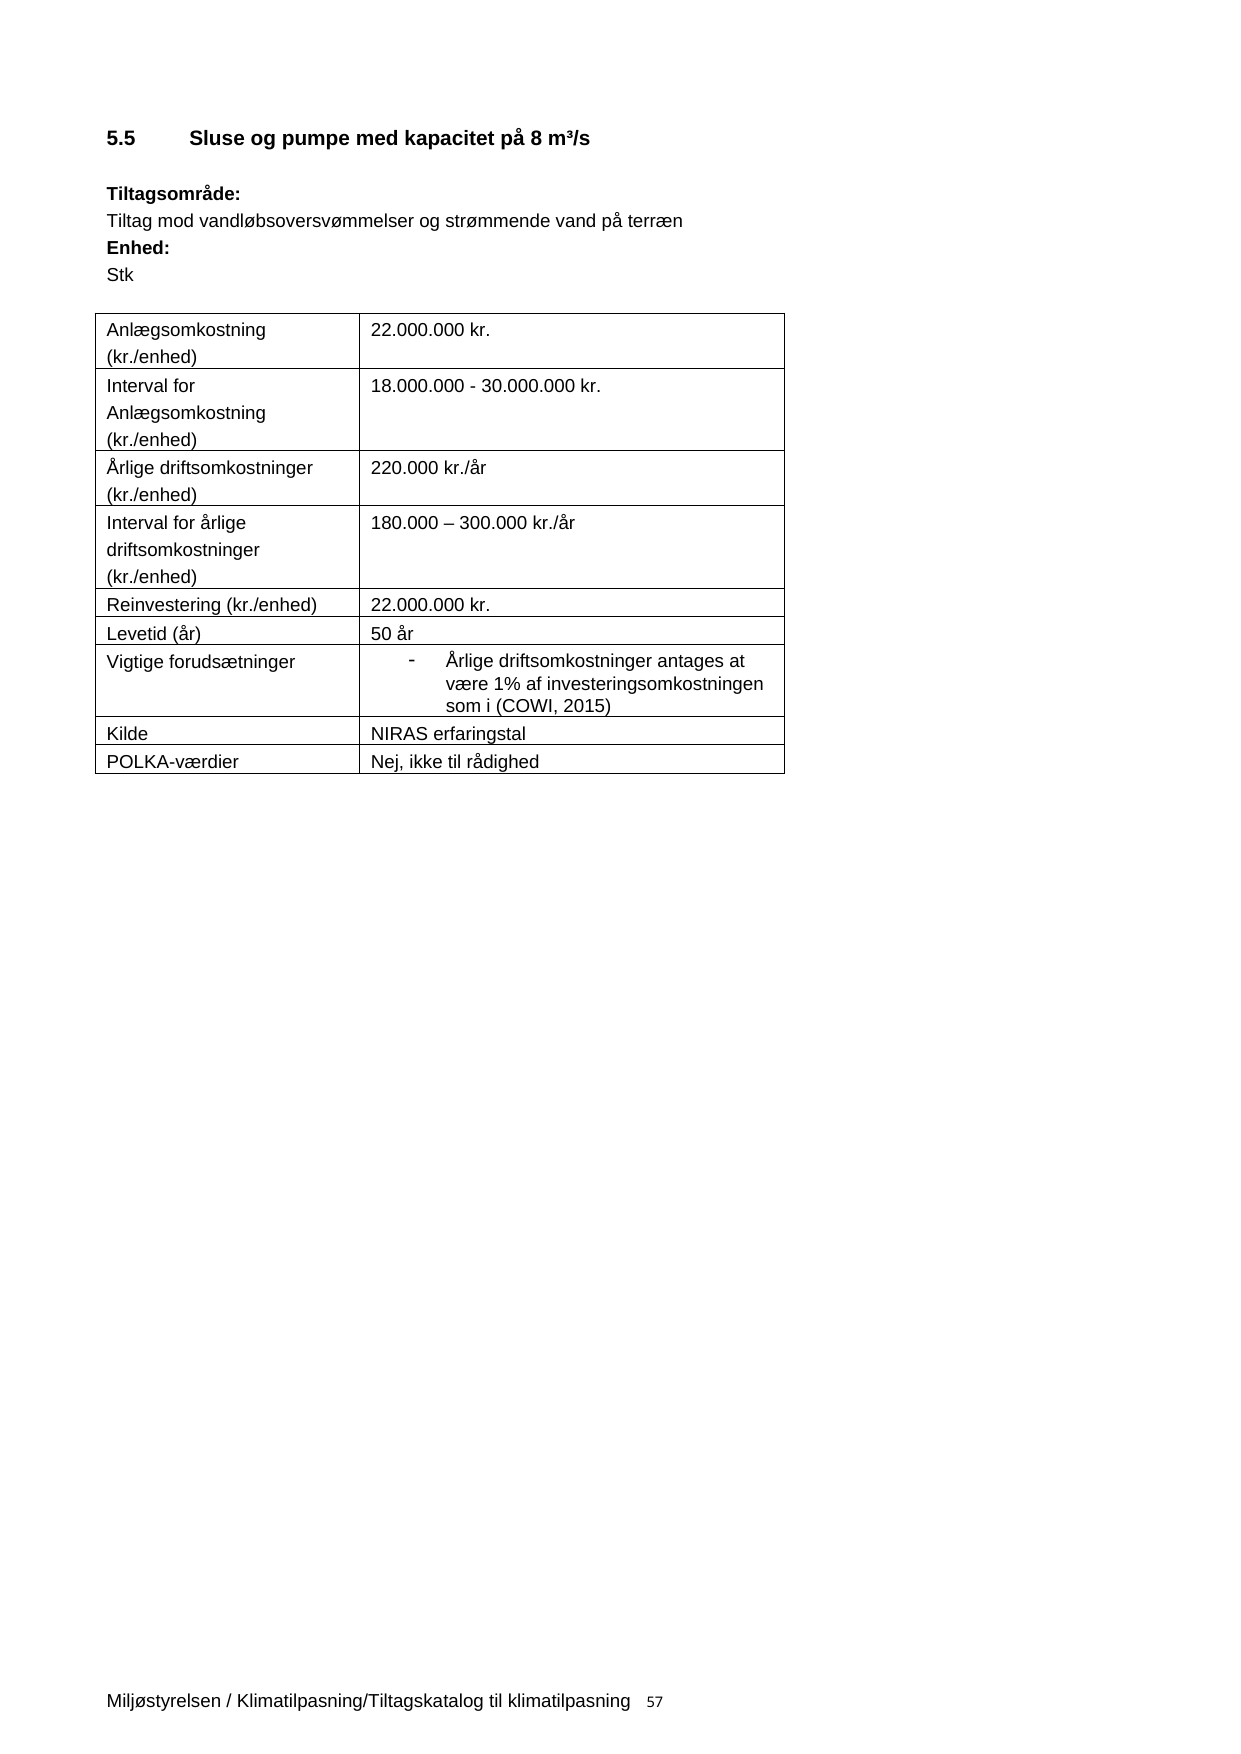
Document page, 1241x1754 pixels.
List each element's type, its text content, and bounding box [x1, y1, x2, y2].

table_cell Vigtige forudsætninger [96, 645, 359, 716]
table_cell NIRAS erfaringstal [360, 717, 784, 744]
table_cell 50 år [360, 617, 784, 644]
table_cell Årlige driftsomkostninger (kr./enhed) [96, 451, 359, 505]
text Enhed: [106, 231, 1169, 258]
text Tiltagsområde: [106, 177, 1169, 204]
table_cell Interval for Anlægsomkostning (kr./enhed) [96, 369, 359, 450]
table_cell 22.000.000 kr. [360, 589, 784, 616]
table_header Anlægsomkostning (kr./enhed) [96, 314, 359, 368]
subtitle Sluse og pumpe med kapacitet på 8 m³/s [106, 121, 1169, 150]
table_cell 180.000 – 300.000 kr./år [360, 506, 784, 588]
table_cell Interval for årlige driftsomkostninger (kr./enhed) [96, 506, 359, 588]
table_cell 220.000 kr./år [360, 451, 784, 505]
table_cell Årlige driftsomkostninger antages at være 1% af investeringsomkostningen som i [360, 645, 784, 716]
table_cell Kilde [96, 717, 359, 744]
table_cell Levetid (år) [96, 617, 359, 644]
table_header 22.000.000 kr. [360, 314, 784, 368]
table_cell POLKA-værdier [96, 745, 359, 772]
table_cell Reinvestering (kr./enhed) [96, 589, 359, 616]
table_cell 18.000.000 - 30.000.000 kr. [360, 369, 784, 450]
table_cell Nej, ikke til rådighed [360, 745, 784, 772]
text Tiltag mod vandløbsoversvømmelser og strømmende vand på terræn [106, 204, 1169, 231]
text Stk [106, 258, 1169, 286]
